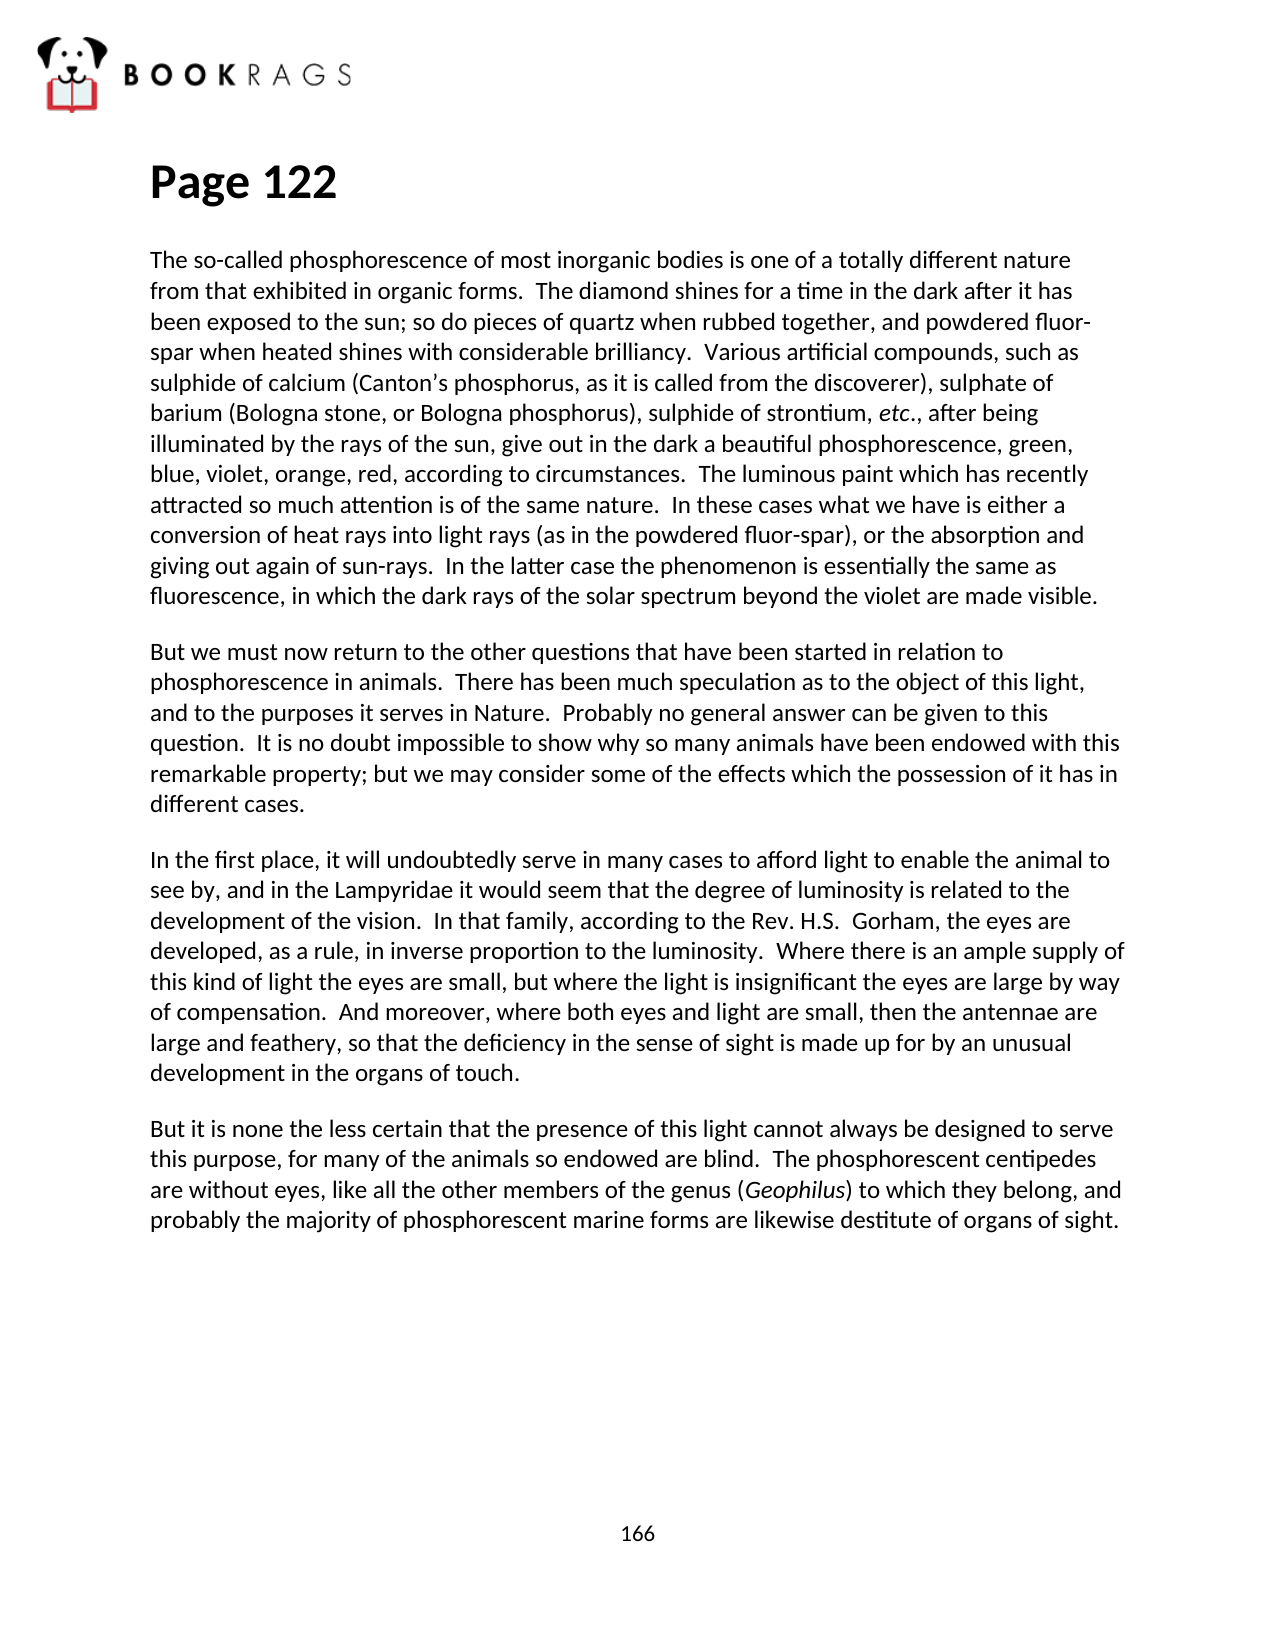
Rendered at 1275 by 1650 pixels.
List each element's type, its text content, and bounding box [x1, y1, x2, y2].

picture [37, 37, 351, 113]
text Page 122 [150, 150, 1125, 211]
text But we must now return to the other questions that have been started in relation to phosphorescence in animals. There has been much speculation as to the object of this light, and to the purposes it serves in Nature. Probably no general answer can be given to this question. It is no doubt impossible to show why so many animals have been endowed with this remarkable property; but we may consider some of the effects which the possession of it has in different cases. [150, 636, 1125, 819]
text In the first place, it will undoubtedly serve in many cases to afford light to enable the animal to see by, and in the Lampyridae it would seem that the degree of luminosity is related to the development of the vision. In that family, according to the Rev. H.S. Gorham, the eyes are developed, as a rule, in inverse proportion to the luminosity. Where there is an ample supply of this kind of light the eyes are small, but where the light is insignificant the eyes are large by way of compensation. And moreover, where both eyes and light are small, then the antennae are large and feathery, so that the deficiency in the sense of sight is made up for by an unusual development in the organs of touch. [150, 844, 1125, 1088]
text The so-called phosphorescence of most inorganic bodies is one of a totally different nature from that exhibited in organic forms. The diamond shines for a time in the dark after it has been exposed to the sun; so do pieces of quartz when rubbed together, and powdered fluor-spar when heated shines with considerable brilliancy. Various artificial compounds, such as sulphide of calcium (Canton’s phosphorus, as it is called from the discoverer), sulphate of barium (Bologna stone, or Bologna phosphorus), sulphide of strontium, etc., after being illuminated by the rays of the sun, give out in the dark a beautiful phosphorescence, green, blue, violet, orange, red, according to circumstances. The luminous paint which has recently attracted so much attention is of the same nature. In these cases what we have is either a conversion of heat rays into light rays (as in the powdered fluor-spar), or the absorption and giving out again of sun-rays. In the latter case the phenomenon is essentially the same as fluorescence, in which the dark rays of the solar spectrum beyond the violet are made visible. [150, 244, 1125, 611]
text But it is none the less certain that the presence of this light cannot always be designed to serve this purpose, for many of the animals so endowed are blind. The phosphorescent centipedes are without eyes, like all the other members of the genus (Geophilus) to which they belong, and probably the majority of phosphorescent marine forms are likewise destitute of organs of sight. [150, 1113, 1125, 1235]
